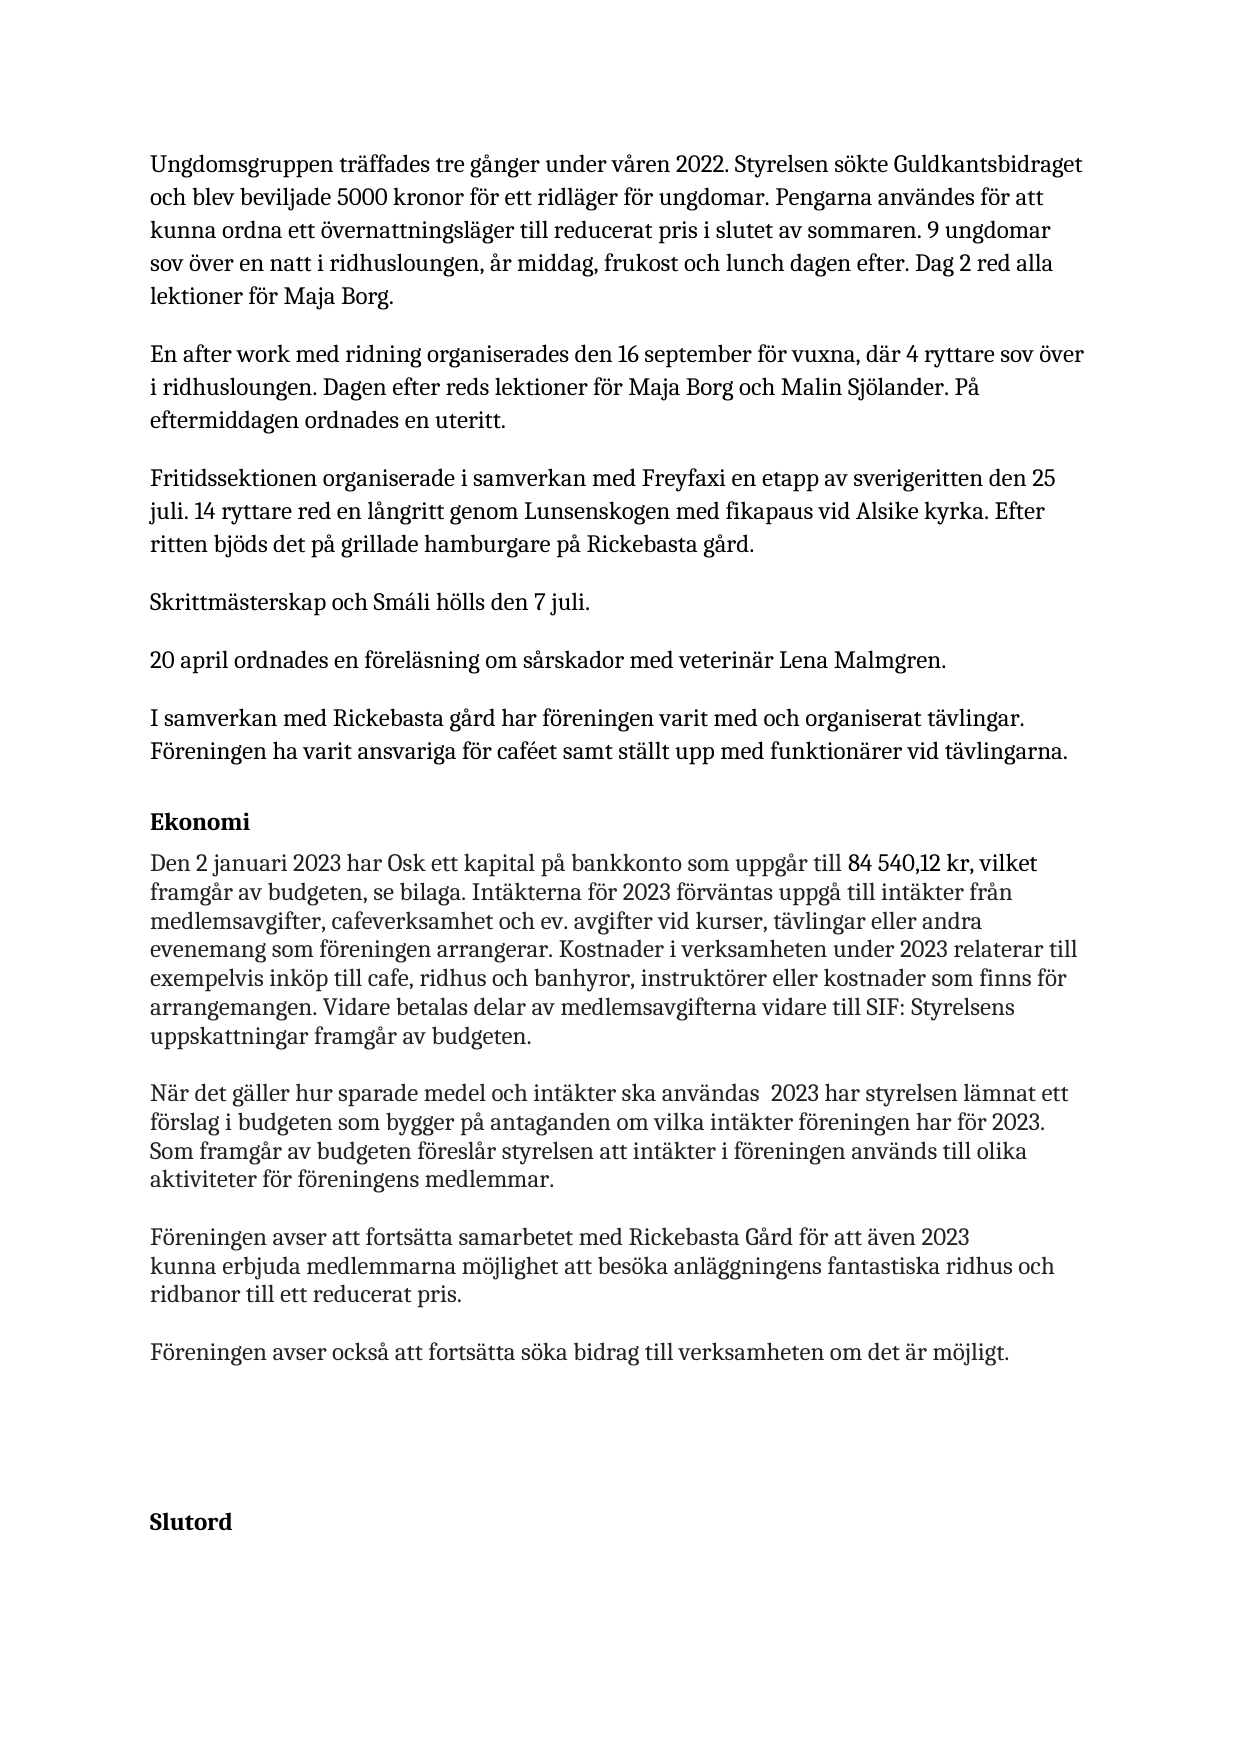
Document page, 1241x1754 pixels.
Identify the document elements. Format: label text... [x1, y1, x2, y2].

text Skrittmästerskap och Smáli hölls den 7 juli. [150, 588, 1090, 617]
text Den 2 januari 2023 har Osk ett kapital på bankkonto som uppgår till 84 540,12 kr, vilket framgår av budgeten, se bilaga. Intäkterna för 2023 förväntas uppgå till intäkter från medlemsavgifter, cafeverksamhet och ev. avgifter vid kurser, tävlingar eller andra evenemang som föreningen arrangerar. Kostnader i verksamheten under 2023 relaterar till exempelvis inköp till cafe, ridhus och banhyror, instruktörer eller kostnader som finns för arrangemangen. Vidare betalas delar av medlemsavgifterna vidare till SIF: Styrelsens uppskattningar framgår av budgeten. [537, 849, 1090, 1050]
text Fritidssektionen organiserade i samverkan med Freyfaxi en etapp av sverigeritten den 25 juli. 14 ryttare red en långritt genom Lunsenskogen med fikapaus vid Alsike kyrka. Efter ritten bjöds det på grillade hamburgare på Rickebasta gård. [150, 464, 1090, 559]
text Föreningen avser att fortsätta samarbetet med Rickebasta Gård för att även 2023 kunna erbjuda medlemmarna möjlighet att besöka anläggningens fantastiska ridhus och ridbanor till ett reducerat pris. [150, 1223, 1090, 1309]
text I samverkan med Rickebasta gård har föreningen varit med och organiserat tävlingar. Föreningen ha varit ansvariga för caféet samt ställt upp med funktionärer vid tävlingarna. [150, 704, 1090, 766]
subtitle Ekonomi [150, 808, 1090, 837]
text En after work med ridning organiserades den 16 september för vuxna, där 4 ryttare sov över i ridhusloungen. Dagen efter reds lektioner för Maja Borg och Malin Sjölander. På eftermiddagen ordnades en uteritt. [150, 340, 1090, 435]
text 20 april ordnades en föreläsning om sårskador med veterinär Lena Malmgren. [150, 646, 1090, 675]
text När det gäller hur sparade medel och intäkter ska användas 2023 har styrelsen lämnat ett förslag i budgeten som bygger på antaganden om vilka intäkter föreningen har för 2023. Som framgår av budgeten föreslår styrelsen att intäkter i föreningen används till olika aktiviteter för föreningens medlemmar. [150, 1079, 1090, 1194]
text Föreningen avser också att fortsätta söka bidrag till verksamheten om det är möjligt. [150, 1338, 1090, 1367]
text Slutord [150, 1508, 1090, 1536]
text Ungdomsgruppen träffades tre gånger under våren 2022. Styrelsen sökte Guldkantsbidraget och blev beviljade 5000 kronor för ett ridläger för ungdomar. Pengarna användes för att kunna ordna ett övernattningsläger till reducerat pris i slutet av sommaren. 9 ungdomar sov över en natt i ridhusloungen, år middag, frukost och lunch dagen efter. Dag 2 red alla lektioner för Maja Borg. [150, 150, 1090, 311]
